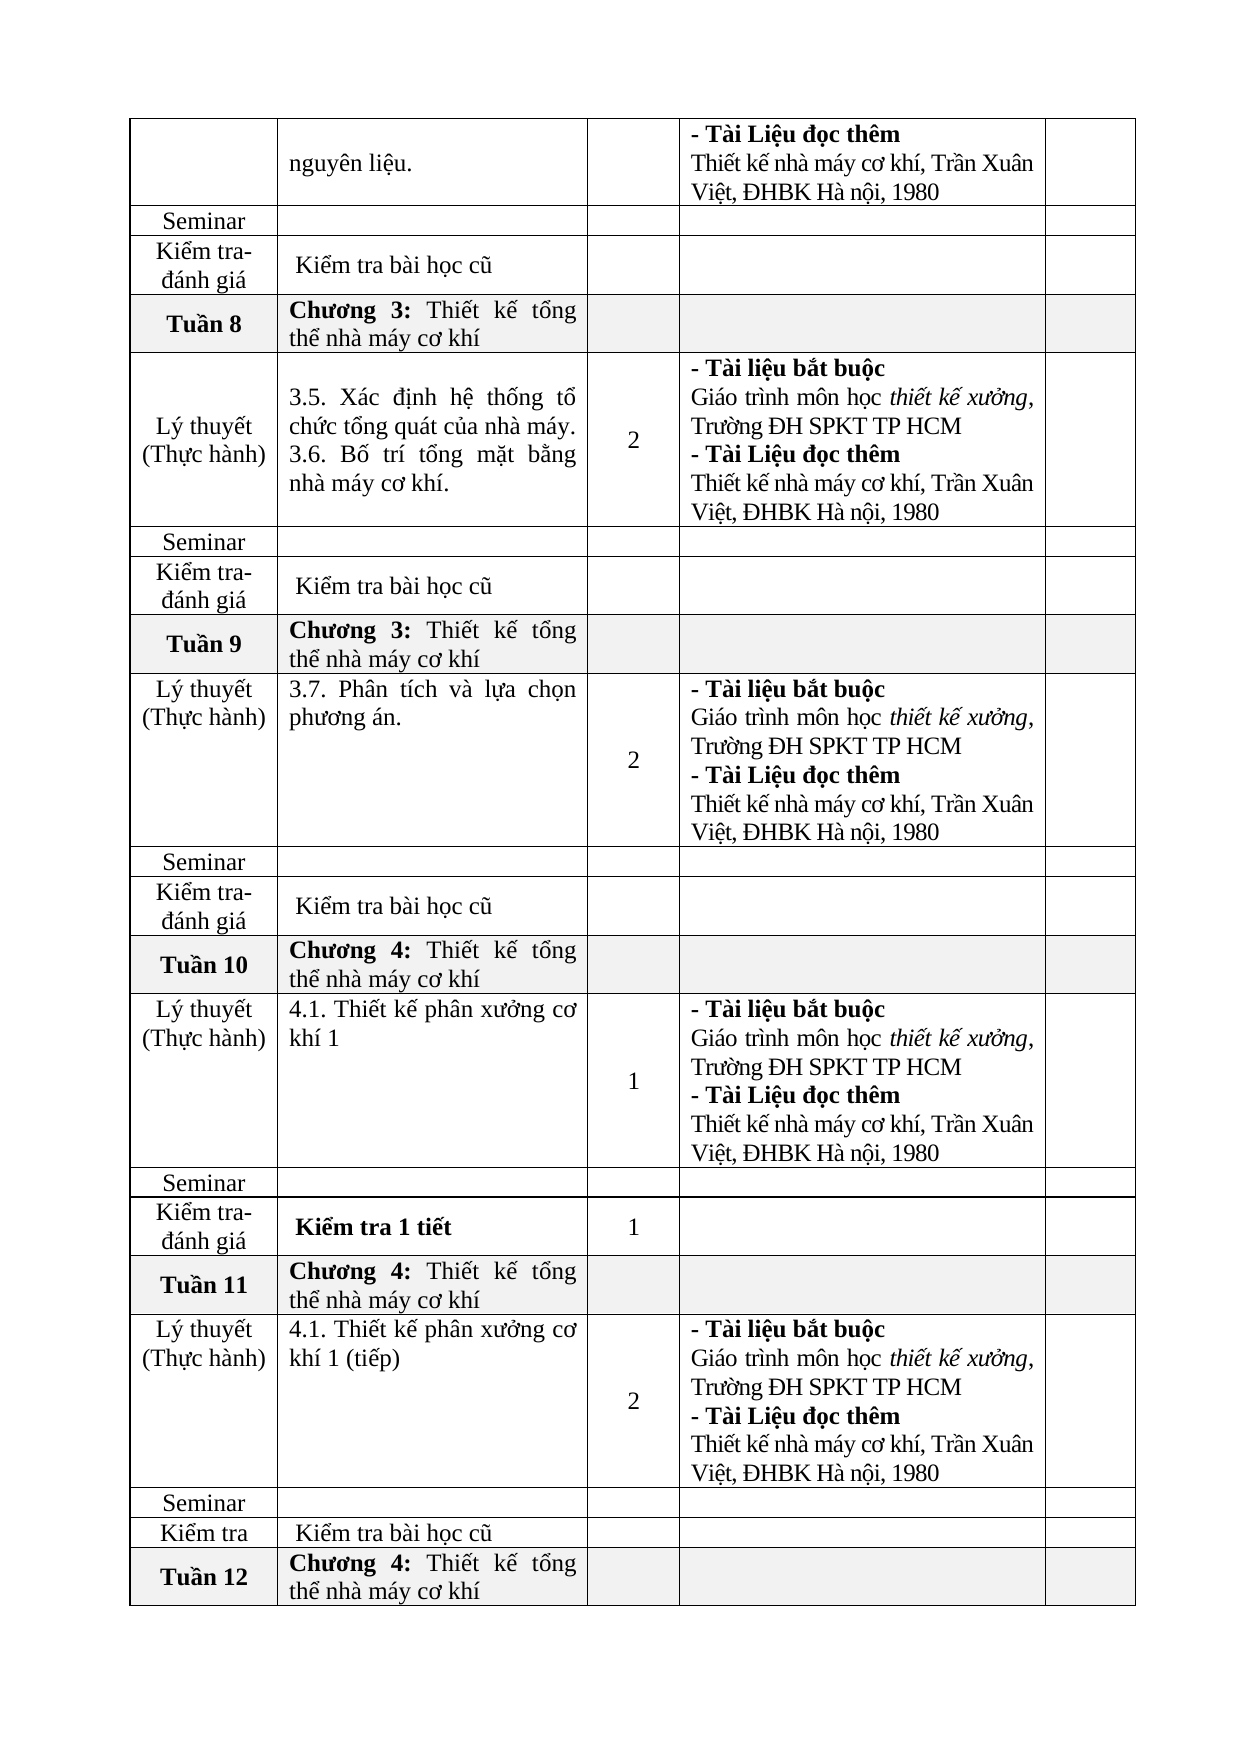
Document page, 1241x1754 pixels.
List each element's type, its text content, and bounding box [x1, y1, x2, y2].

table_cell [1046, 1198, 1135, 1255]
table_cell [680, 1198, 1045, 1255]
table_cell 2 [588, 119, 679, 205]
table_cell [131, 119, 277, 205]
table_cell 4.1. Thiết kế phân xưởng cơ khí 1 (tiếp) [278, 1315, 587, 1487]
table_cell Lý thuyết (Thực hành) [131, 674, 277, 846]
table_cell [680, 936, 1045, 993]
table_cell Tuần 11 [131, 1256, 277, 1313]
table_cell Kiểm tra- đánh giá [131, 557, 277, 614]
table_cell Chương 4: Thiết kế tổng thể nhà máy cơ khí [278, 1256, 587, 1313]
table_cell [588, 1548, 679, 1605]
table_cell [1046, 994, 1135, 1167]
table_cell 1 [588, 994, 679, 1167]
table_cell Kiểm tra- đánh giá [131, 236, 277, 294]
table_cell [588, 615, 679, 673]
table_cell [1046, 674, 1135, 846]
table_cell 2 [588, 1315, 679, 1487]
table_cell [588, 295, 679, 352]
table_cell Chương 3: Thiết kế tổng thể nhà máy cơ khí [278, 615, 587, 673]
table_cell 4.1. Thiết kế phân xưởng cơ khí 1 [278, 994, 587, 1167]
table_cell [1046, 206, 1135, 235]
table_cell Kiểm tra bài học cũ [278, 1518, 587, 1547]
table_cell [680, 847, 1045, 876]
table_cell [1046, 877, 1135, 934]
table_cell Kiểm tra bài học cũ [278, 557, 587, 614]
table_cell [588, 847, 679, 876]
table_cell [588, 936, 679, 993]
table_cell Lý thuyết (Thực hành) [131, 994, 277, 1167]
table_cell 1 [588, 1198, 679, 1255]
table_cell [680, 1488, 1045, 1517]
table_cell [1046, 1488, 1135, 1517]
table_cell [1046, 1518, 1135, 1547]
table_cell 2 [588, 353, 679, 526]
table_cell Seminar [131, 1488, 277, 1517]
table_cell Chương 3: Thiết kế tổng thể nhà máy cơ khí [278, 295, 587, 352]
table_cell [278, 847, 587, 876]
table_cell [278, 1488, 587, 1517]
table_cell [1046, 119, 1135, 205]
table_cell [1046, 1168, 1135, 1196]
table_cell [680, 1256, 1045, 1313]
table_cell Kiểm tra bài học cũ [278, 236, 587, 294]
table_cell [1046, 1256, 1135, 1313]
table_cell Seminar [131, 527, 277, 556]
table_cell [680, 1518, 1045, 1547]
table_cell [680, 877, 1045, 934]
table_cell [588, 1488, 679, 1517]
table_cell [680, 615, 1045, 673]
table_cell [680, 206, 1045, 235]
table_cell [1046, 936, 1135, 993]
table_cell [1046, 615, 1135, 673]
table_cell [1046, 847, 1135, 876]
table_cell [278, 527, 587, 556]
table_cell 3.5. Xác định hệ thống tổ chức tổng quát của nhà máy. 3.6. Bố trí tổng mặt bằng nhà máy cơ khí. [278, 353, 587, 526]
table_cell Tuần 12 [131, 1548, 277, 1605]
table_cell Kiểm tra- đánh giá [131, 877, 277, 934]
table_cell Lý thuyết (Thực hành) [131, 1315, 277, 1487]
table_cell [680, 557, 1045, 614]
table_cell Tuần 9 [131, 615, 277, 673]
table_cell Kiểm tra [131, 1518, 277, 1547]
table_cell [680, 295, 1045, 352]
table_cell Chương 4: Thiết kế tổng thể nhà máy cơ khí [278, 936, 587, 993]
table_cell [278, 206, 587, 235]
table_cell Kiểm tra 1 tiết [278, 1198, 587, 1255]
table_cell [680, 1168, 1045, 1196]
table_cell [588, 1518, 679, 1547]
table_cell [1046, 557, 1135, 614]
table_cell [1046, 236, 1135, 294]
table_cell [680, 1315, 1045, 1487]
table_cell [1046, 295, 1135, 352]
table_cell [1046, 353, 1135, 526]
table_cell [1046, 1315, 1135, 1487]
table_cell [588, 527, 679, 556]
table_cell [588, 877, 679, 934]
table_cell [1046, 527, 1135, 556]
table_cell 3.7. Phân tích và lựa chọn phương án. [278, 674, 587, 846]
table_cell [680, 119, 1045, 205]
table_cell [588, 236, 679, 294]
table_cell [278, 119, 587, 205]
table_cell 2 [588, 674, 679, 846]
table_cell [588, 1256, 679, 1313]
table_cell Chương 4: Thiết kế tổng thể nhà máy cơ khí [278, 1548, 587, 1605]
table_cell Tuần 10 [131, 936, 277, 993]
table_cell Seminar [131, 1168, 277, 1196]
table_cell Kiểm tra- đánh giá [131, 1198, 277, 1255]
table_cell [588, 206, 679, 235]
table_cell [588, 557, 679, 614]
table_cell [278, 1168, 587, 1196]
table_cell [680, 527, 1045, 556]
table_cell [588, 1168, 679, 1196]
table_cell Lý thuyết (Thực hành) [131, 353, 277, 526]
table_cell Kiểm tra bài học cũ [278, 877, 587, 934]
table_cell [680, 1548, 1045, 1605]
table_cell Tuần 8 [131, 295, 277, 352]
table_cell [680, 236, 1045, 294]
table_cell Seminar [131, 206, 277, 235]
table_cell [1046, 1548, 1135, 1605]
table_cell Seminar [131, 847, 277, 876]
